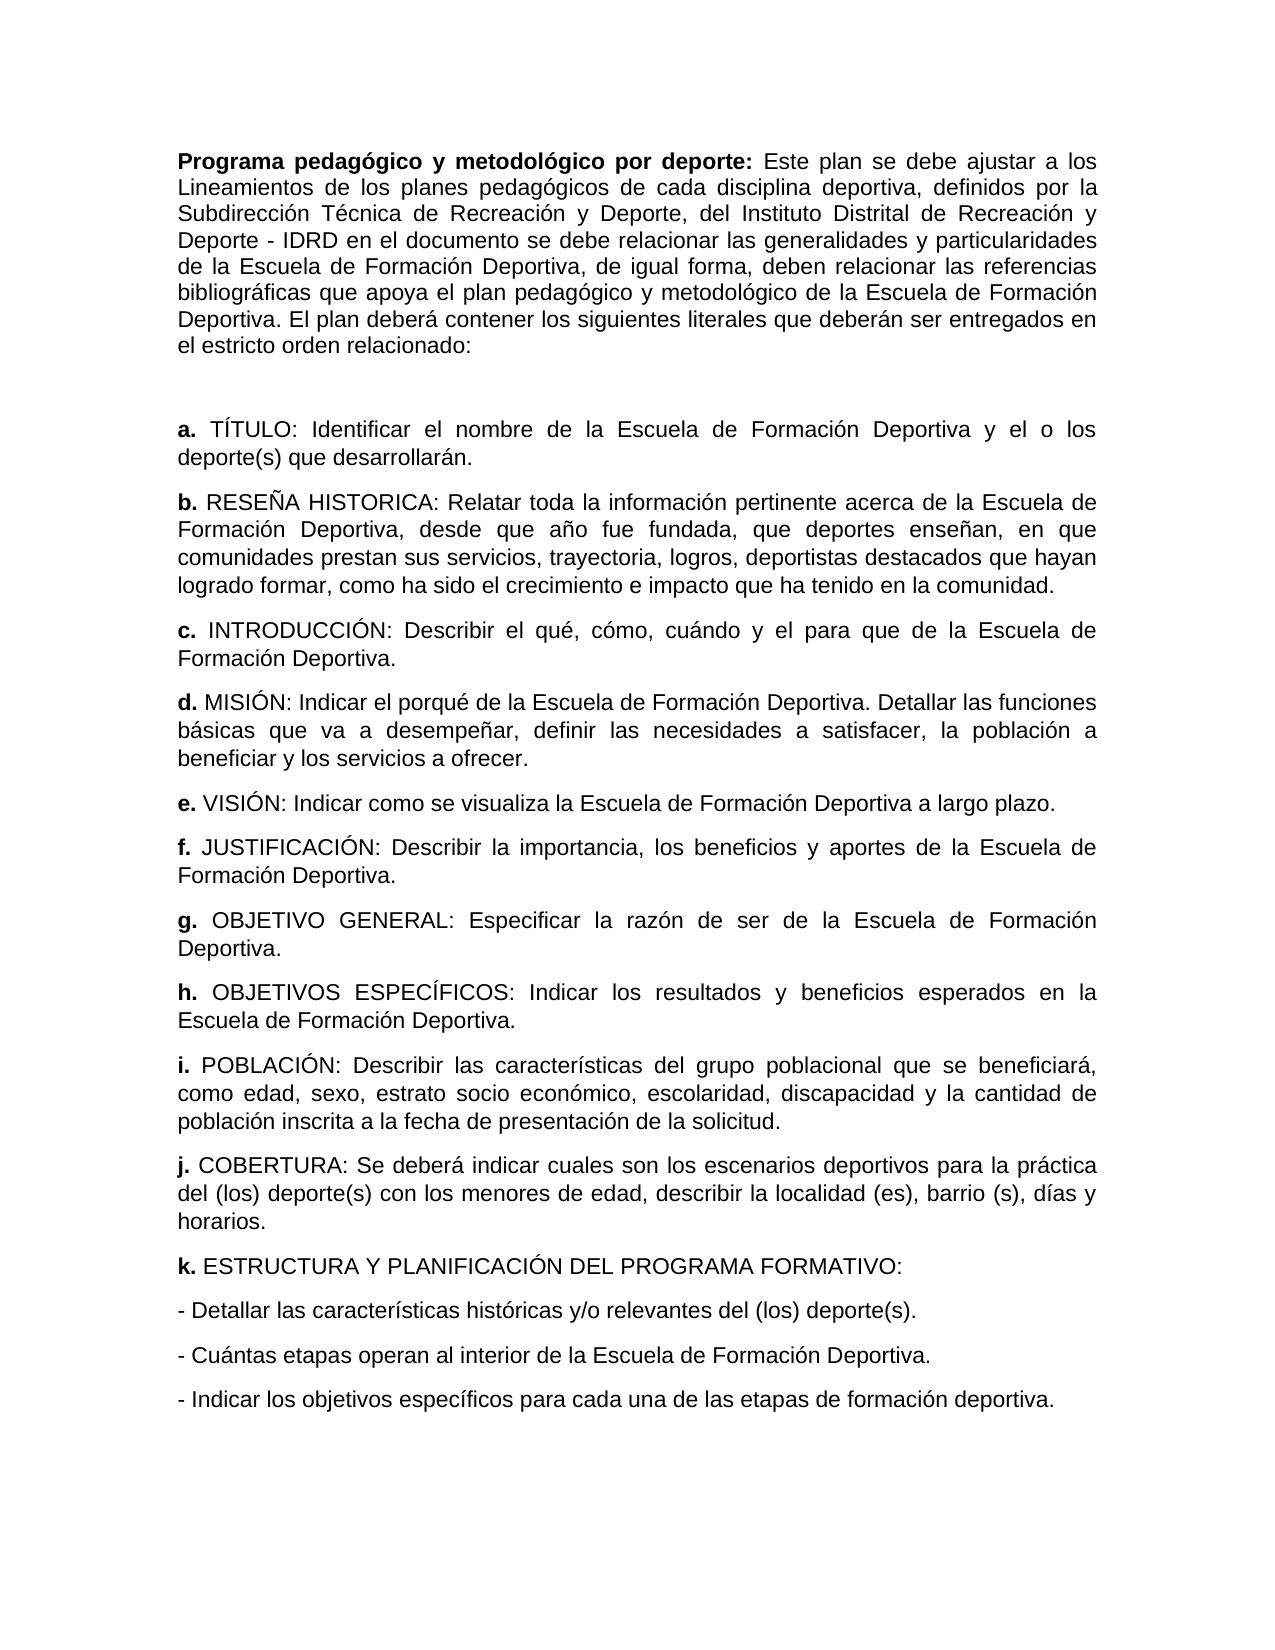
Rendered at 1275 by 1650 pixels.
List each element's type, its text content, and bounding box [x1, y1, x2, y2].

text i. POBLACIÓN: Describir las características del grupo poblacional que se beneficiará, como edad, sexo, estrato socio económico, escolaridad, discapacidad y la cantidad de población inscrita a la fecha de presentación de la solicitud. [177, 1052, 1098, 1134]
text - Detallar las características históricas y/o relevantes del (los) deporte(s). [177, 1297, 1098, 1324]
text - Indicar los objetivos específicos para cada una de las etapas de formación deportiva. [177, 1386, 1098, 1413]
text b. RESEÑA HISTORICA: Relatar toda la información pertinente acerca de la Escuela de Formación Deportiva, desde que año fue fundada, que deportes enseñan, en que comunidades prestan sus servicios, trayectoria, logros, deportistas destacados que hayan logrado formar, como ha sido el crecimiento e impacto que ha tenido en la comunidad. [177, 488, 1098, 599]
text j. COBERTURA: Se deberá indicar cuales son los escenarios deportivos para la práctica del (los) deporte(s) con los menores de edad, describir la localidad (es), barrio (s), días y horarios. [177, 1152, 1098, 1234]
text g. OBJETIVO GENERAL: Especificar la razón de ser de la Escuela de Formación Deportiva. [177, 907, 1098, 961]
text e. VISIÓN: Indicar como se visualiza la Escuela de Formación Deportiva a largo plazo. [177, 790, 1098, 816]
text c. INTRODUCCIÓN: Describir el qué, cómo, cuándo y el para que de la Escuela de Formación Deportiva. [177, 617, 1098, 671]
text k. ESTRUCTURA Y PLANIFICACIÓN DEL PROGRAMA FORMATIVO: [177, 1253, 1098, 1279]
text d. MISIÓN: Indicar el porqué de la Escuela de Formación Deportiva. Detallar las funciones básicas que va a desempeñar, definir las necesidades a satisfacer, la población a beneficiar y los servicios a ofrecer. [177, 689, 1098, 772]
text f. JUSTIFICACIÓN: Describir la importancia, los beneficios y aportes de la Escuela de Formación Deportiva. [177, 834, 1098, 889]
text h. OBJETIVOS ESPECÍFICOS: Indicar los resultados y beneficios esperados en la Escuela de Formación Deportiva. [177, 979, 1098, 1034]
text Programa pedagógico y metodológico por deporte: Este plan se debe ajustar a los Lineamientos de los planes pedagógicos de cada disciplina deportiva, definidos por la Subdirección Técnica de Recreación y Deporte, del Instituto Distrital de Recreación y Deporte - IDRD en el documento se debe relacionar las generalidades y particularidades de la Escuela de Formación Deportiva, de igual forma, deben relacionar las referencias bibliográficas que apoya el plan pedagógico y metodológico de la Escuela de Formación Deportiva. El plan deberá contener los siguientes literales que deberán ser entregados en el estricto orden relacionado: [177, 148, 1098, 358]
text - Cuántas etapas operan al interior de la Escuela de Formación Deportiva. [177, 1342, 1098, 1368]
text a. TÍTULO: Identificar el nombre de la Escuela de Formación Deportiva y el o los deporte(s) que desarrollarán. [177, 416, 1098, 470]
